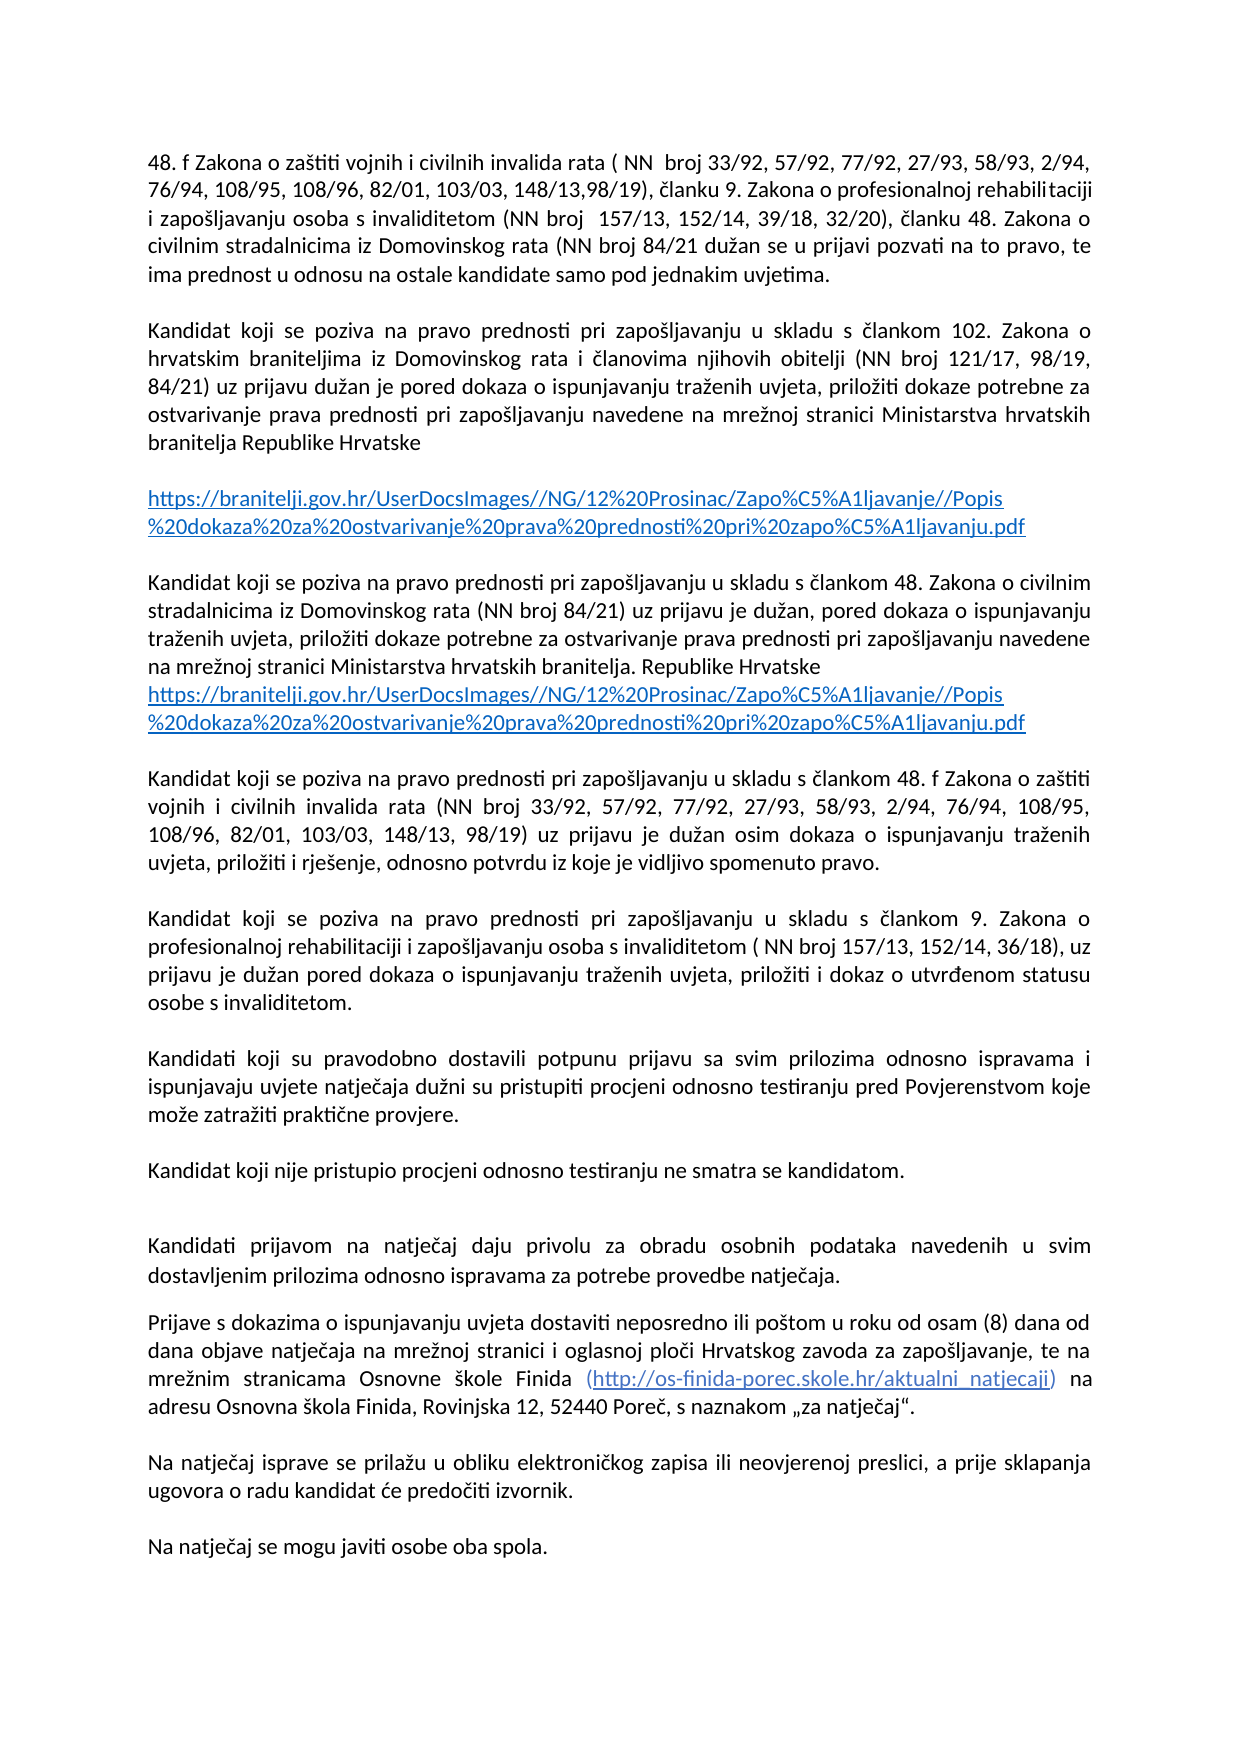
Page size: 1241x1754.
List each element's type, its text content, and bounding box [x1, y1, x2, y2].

text Kandidat koji nije pristupio procjeni odnosno testiranju ne smatra se kandidatom. [148, 1156, 1093, 1184]
text Prijave s dokazima o ispunjavanju uvjeta dostaviti neposredno ili poštom u roku od osam (8) dana od dana objave natječaja na mrežnoj stranici i oglasnoj ploči Hrvatskog zavoda za zapošljavanje, te na mrežnim stranicama Osnovne škole Finida (http://os-finida-porec.skole.hr/aktualni_natjecaji) na adresu Osnovna škola Finida, Rovinjska 12, 52440 Poreč, s naznakom „za natječaj“. [148, 1308, 1093, 1420]
text Kandidat koji se poziva na pravo prednosti pri zapošljavanju u skladu s člankom 48. Zakona o civilnim stradalnicima iz Domovinskog rata (NN broj 84/21) uz prijavu je dužan, pored dokaza o ispunjavanju traženih uvjeta, priložiti dokaze potrebne za ostvarivanje prava prednosti pri zapošljavanju navedene na mrežnoj stranici Ministarstva hrvatskih branitelja. Republike Hrvatske [148, 568, 1093, 680]
text Kandidati koji su pravodobno dostavili potpunu prijavu sa svim prilozima odnosno ispravama i ispunjavaju uvjete natječaja dužni su pristupiti procjeni odnosno testiranju pred Povjerenstvom koje može zatražiti praktične provjere. [148, 1044, 1093, 1128]
text Kandidat koji se poziva na pravo prednosti pri zapošljavanju u skladu s člankom 102. Zakona o hrvatskim braniteljima iz Domovinskog rata i članovima njihovih obitelji (NN broj 121/17, 98/19, 84/21) uz prijavu dužan je pored dokaza o ispunjavanju traženih uvjeta, priložiti dokaze potrebne za ostvarivanje prava prednosti pri zapošljavanju navedene na mrežnoj stranici Ministarstva hrvatskih branitelja Republike Hrvatske [148, 316, 1093, 456]
text Kandidati prijavom na natječaj daju privolu za obradu osobnih podataka navedenih u svim dostavljenim prilozima odnosno ispravama za potrebe provedbe natječaja. [148, 1231, 1093, 1289]
text Kandidat koji se poziva na pravo prednosti pri zapošljavanju u skladu s člankom 9. Zakona o profesionalnoj rehabilitaciji i zapošljavanju osoba s invaliditetom ( NN broj 157/13, 152/14, 36/18), uz prijavu je dužan pored dokaza o ispunjavanju traženih uvjeta, priložiti i dokaz o utvrđenom statusu osobe s invaliditetom. [148, 904, 1093, 1016]
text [148, 148, 1093, 288]
text Kandidat koji se poziva na pravo prednosti pri zapošljavanju u skladu s člankom 48. f Zakona o zaštiti vojnih i civilnih invalida rata (NN broj 33/92, 57/92, 77/92, 27/93, 58/93, 2/94, 76/94, 108/95, 108/96, 82/01, 103/03, 148/13, 98/19) uz prijavu je dužan osim dokaza o ispunjavanju traženih uvjeta, priložiti i rješenje, odnosno potvrdu iz koje je vidljivo spomenuto pravo. [148, 764, 1093, 876]
text https://branitelji.gov.hr/UserDocsImages//NG/12%20Prosinac/Zapo%C5%A1ljavanje//Popis%20dokaza%20za%20ostvarivanje%20prava%20prednosti%20pri%20zapo%C5%A1ljavanju.pdf [148, 680, 1093, 736]
text https://branitelji.gov.hr/UserDocsImages//NG/12%20Prosinac/Zapo%C5%A1ljavanje//Popis%20dokaza%20za%20ostvarivanje%20prava%20prednosti%20pri%20zapo%C5%A1ljavanju.pdf [148, 484, 1093, 540]
text Na natječaj isprave se prilažu u obliku elektroničkog zapisa ili neovjerenoj preslici, a prije sklapanja ugovora o radu kandidat će predočiti izvornik. [148, 1448, 1093, 1504]
text Na natječaj se mogu javiti osobe oba spola. [148, 1532, 1093, 1561]
